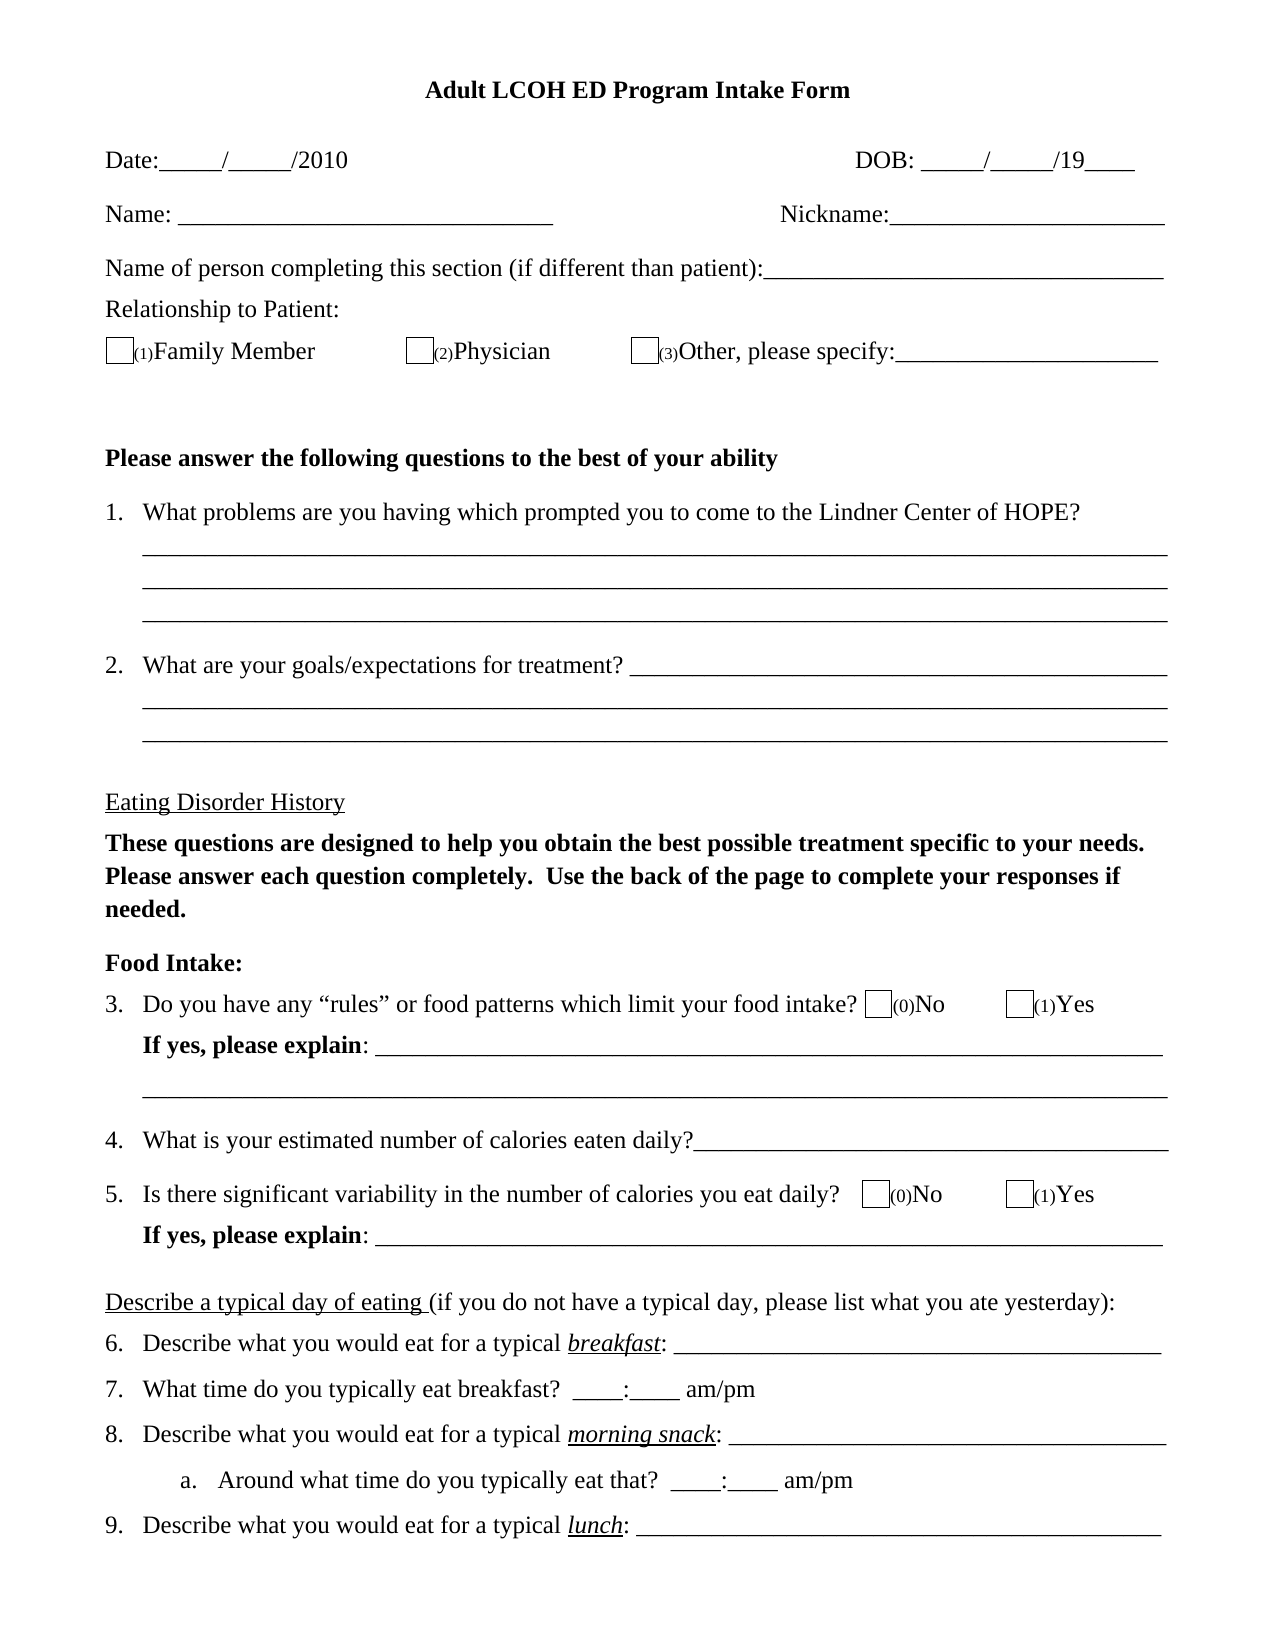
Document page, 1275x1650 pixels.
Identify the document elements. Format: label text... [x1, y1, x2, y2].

list What are your goals/expectations for treatment? ___________________________________________ ____________________________________________________________________________________________________________________________________________________________________ [105, 650, 1170, 745]
text Date:_____/_____/2010 DOB: _____/_____/19____ [105, 146, 1170, 174]
list What is your estimated number of calories eaten daily?______________________________________ [105, 1126, 1170, 1154]
text Please answer the following questions to the best of your ability [105, 443, 1170, 472]
list Is there significant variability in the number of calories you eat daily? (0)No (1)Yes [105, 1179, 1170, 1208]
text Adult LCOH ED Program Intake Form [105, 75, 1170, 104]
text Food Intake: [105, 948, 1170, 977]
text (1)Family Member (2)Physician (3)Other, please specify:_____________________ [105, 336, 1170, 364]
list Describe what you would eat for a typical morning snack: ___________________________________ [105, 1419, 1170, 1448]
list What time do you typically eat breakfast? ____:____ am/pm [105, 1374, 1170, 1402]
list Describe what you would eat for a typical breakfast: _______________________________________ [105, 1328, 1170, 1357]
text Describe a typical day of eating (if you do not have a typical day, please list what you ate yesterday): [105, 1287, 1170, 1316]
text Name of person completing this section (if different than patient):________________________________ [105, 253, 1170, 282]
list Do you have any “rules” or food patterns which limit your food intake? (0)No (1)Yes [105, 989, 1170, 1018]
list What problems are you having which prompted you to come to the Lindner Center of HOPE? ______________________________________________________________________________________________________________________________________________________________________________________________________________________________________________________ [105, 497, 1170, 625]
text These questions are designed to help you obtain the best possible treatment specific to your needs. Please answer each question completely. Use the back of the page to complete your responses if needed. [105, 828, 1170, 923]
list __________________________________________________________________________________ [142, 1072, 1170, 1100]
list If yes, please explain: _______________________________________________________________ [142, 1221, 1170, 1249]
text Name: ______________________________ Nickname:______________________ [105, 199, 1170, 228]
list If yes, please explain: _______________________________________________________________ [142, 1030, 1170, 1059]
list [180, 1465, 1170, 1493]
text Relationship to Patient: [105, 294, 1170, 323]
list Describe what you would eat for a typical lunch: __________________________________________ [105, 1510, 1170, 1539]
text Eating Disorder History [105, 787, 1170, 816]
